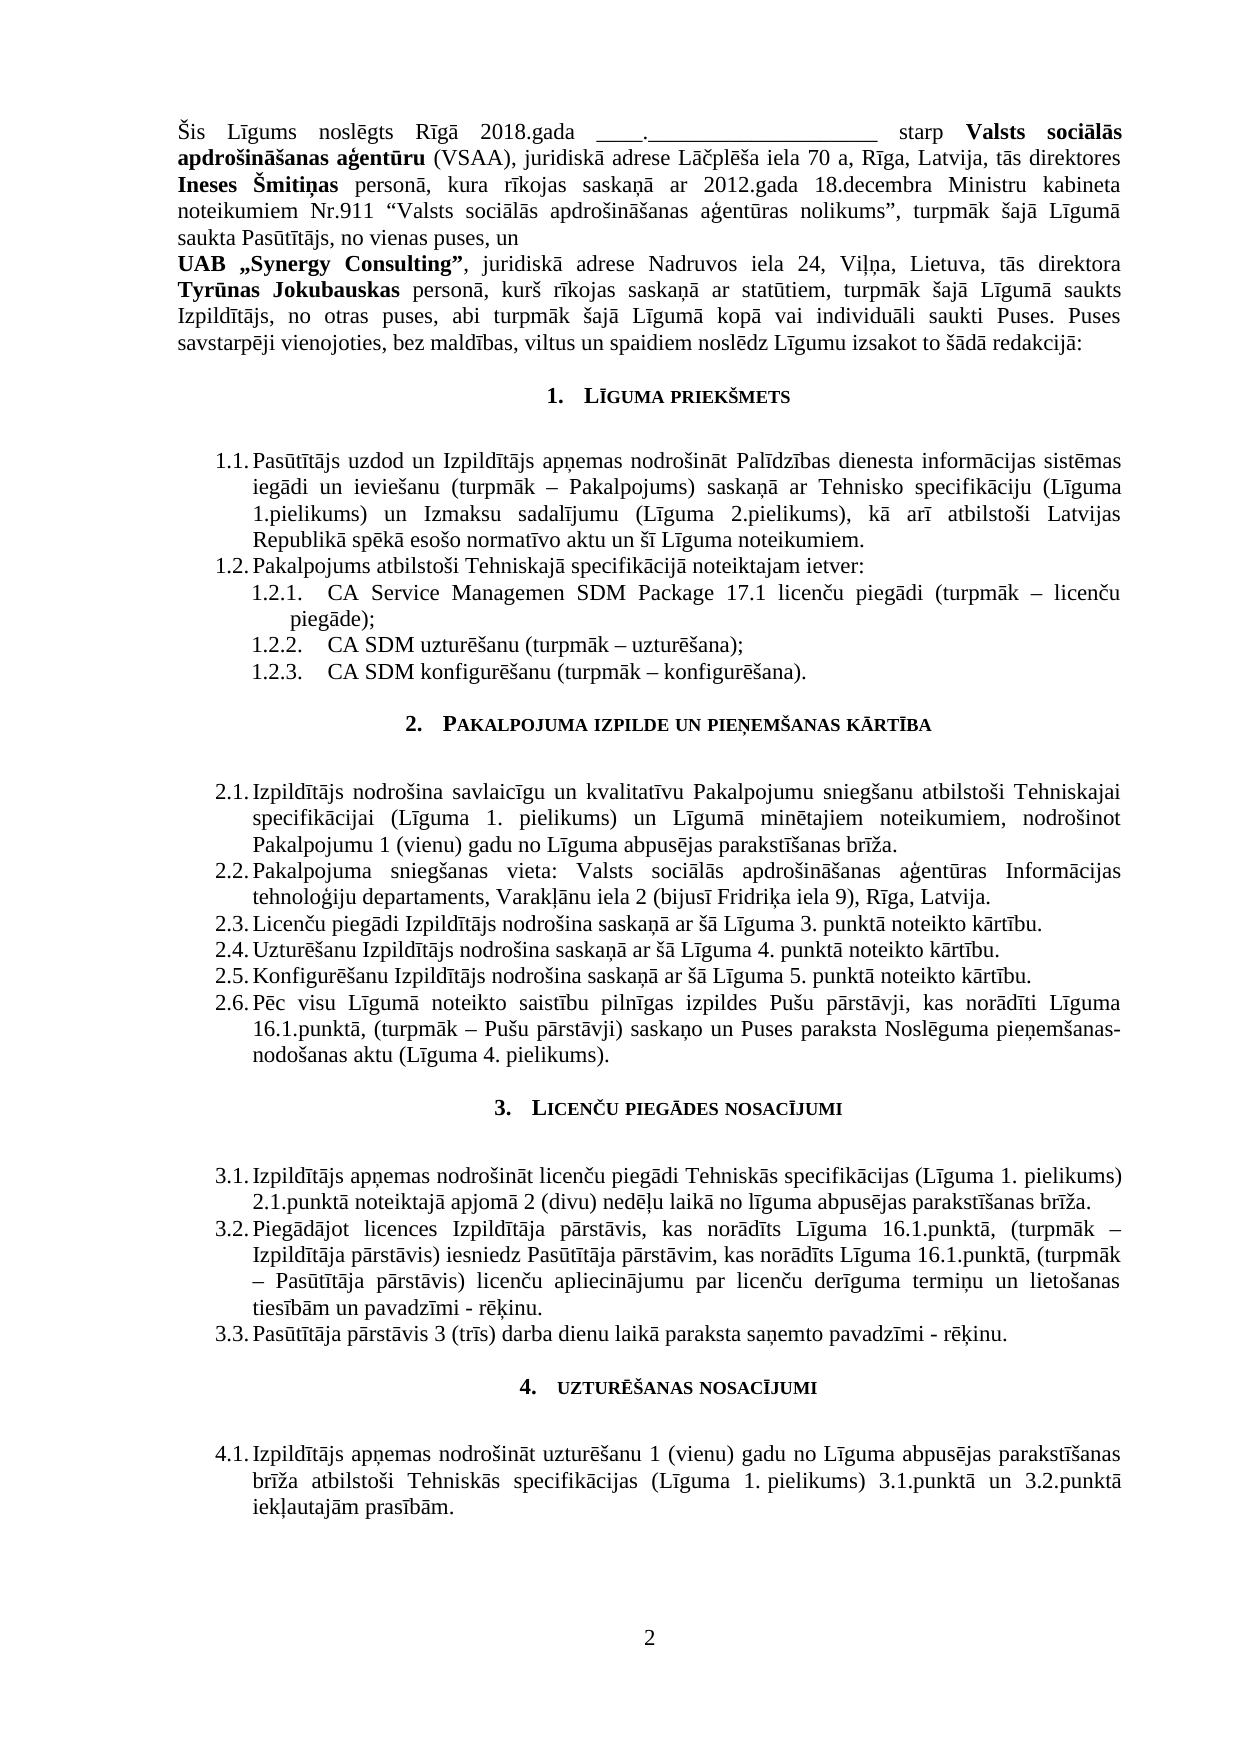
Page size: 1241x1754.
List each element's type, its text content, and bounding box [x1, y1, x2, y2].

list Pasūtītāja pārstāvis 3 (trīs) darba dienu laikā paraksta saņemto pavadzīmi - rēķinu. [215, 1320, 1122, 1346]
list Izpildītājs apņemas nodrošināt uzturēšanu 1 (vienu) gadu no Līguma abpusējas parakstīšanas brīža atbilstoši Tehniskās specifikācijas (Līguma 1. pielikums) 3.1.punktā un 3.2.punktā iekļautajām prasībām. [215, 1440, 1122, 1519]
list Uzturēšanu Izpildītājs nodrošina saskaņā ar šā Līguma 4. punktā noteikto kārtību. [215, 936, 1122, 962]
text Šis Līgums noslēgts Rīgā 2018.gada ____.____________________ starp Valsts sociālās apdrošināšanas aģentūru (VSAA), juridiskā adrese Lāčplēša iela 70 a, Rīga, Latvija, tās direktores Ineses Šmitiņas personā, kura rīkojas saskaņā ar 2012.gada 18.decembra Ministru kabineta noteikumiem Nr.911 “Valsts sociālās apdrošināšanas aģentūras nolikums”, turpmāk šajā Līgumā saukta Pasūtītājs, no vienas puses, un [177, 118, 1122, 250]
list Pakalpojums atbilstoši Tehniskajā specifikācijā noteiktajam ietver: [215, 552, 1122, 579]
list CA SDM uzturēšanu (turpmāk – uzturēšana); [251, 631, 1122, 658]
list Piegādājot licences Izpildītāja pārstāvis, kas norādīts Līguma 16.1.punktā, (turpmāk – Izpildītāja pārstāvis) iesniedz Pasūtītāja pārstāvim, kas norādīts Līguma 16.1.punktā, (turpmāk – Pasūtītāja pārstāvis) licenču apliecinājumu par licenču derīguma termiņu un lietošanas tiesībām un pavadzīmi - rēķinu. [215, 1214, 1122, 1320]
list Pakalpojuma sniegšanas vieta: Valsts sociālās apdrošināšanas aģentūras Informācijas tehnoloģiju departaments, Varakļānu iela 2 (bijusī Fridriķa iela 9), Rīga, Latvija. [215, 857, 1122, 910]
subtitle Pakalpojuma izpilde un pieņemšanas kārtība [215, 710, 1122, 737]
list CA SDM konfigurēšanu (turpmāk – konfigurēšana). [251, 658, 1122, 684]
list Pēc visu Līgumā noteikto saistību pilnīgas izpildes Pušu pārstāvji, kas norādīti Līguma 16.1.punktā, (turpmāk – Pušu pārstāvji) saskaņo un Puses paraksta Noslēguma pieņemšanas-nodošanas aktu (Līguma 4. pielikums). [215, 989, 1122, 1068]
list CA Service Managemen SDM Package 17.1 licenču piegādi (turpmāk – licenču piegāde); [251, 579, 1122, 631]
list Konfigurēšanu Izpildītājs nodrošina saskaņā ar šā Līguma 5. punktā noteikto kārtību. [215, 962, 1122, 989]
subtitle Licenču piegādes nosacījumi [215, 1094, 1122, 1121]
subtitle uzturēšanas nosacījumi [215, 1373, 1122, 1399]
list Pasūtītājs uzdod un Izpildītājs apņemas nodrošināt Palīdzības dienesta informācijas sistēmas iegādi un ieviešanu (turpmāk – Pakalpojums) saskaņā ar Tehnisko specifikāciju (Līguma 1.pielikums) un Izmaksu sadalījumu (Līguma 2.pielikums), kā arī atbilstoši Latvijas Republikā spēkā esošo normatīvo aktu un šī Līguma noteikumiem. [215, 447, 1122, 552]
list Licenču piegādi Izpildītājs nodrošina saskaņā ar šā Līguma 3. punktā noteikto kārtību. [215, 910, 1122, 936]
list Izpildītājs nodrošina savlaicīgu un kvalitatīvu Pakalpojumu sniegšanu atbilstoši Tehniskajai specifikācijai (Līguma 1. pielikums) un minētajiem noteikumiem, nodrošinot Pakalpojumu 1 (vienu) gadu no Līguma abpusējas parakstīšanas brīža. [215, 778, 1122, 857]
subtitle Līguma priekšmets [215, 382, 1122, 408]
text UAB „Synergy Consulting”, juridiskā adrese Nadruvos iela 24, Viļņa, Lietuva, tās direktora Tyrūnas Jokubauskas personā, kurš rīkojas saskaņā ar statūtiem, turpmāk šajā Līgumā saukts Izpildītājs, no otras puses, abi turpmāk šajā Līgumā kopā vai individuāli saukti Puses. Puses savstarpēji vienojoties, bez maldības, viltus un spaidiem noslēdz Līgumu izsakot to šādā redakcijā: [177, 250, 1122, 355]
list Izpildītājs apņemas nodrošināt licenču piegādi Tehniskās specifikācijas (Līguma 1. pielikums) 2.1.punktā noteiktajā apjomā 2 (divu) nedēļu laikā no līguma abpusējas parakstīšanas brīža. [215, 1162, 1122, 1214]
